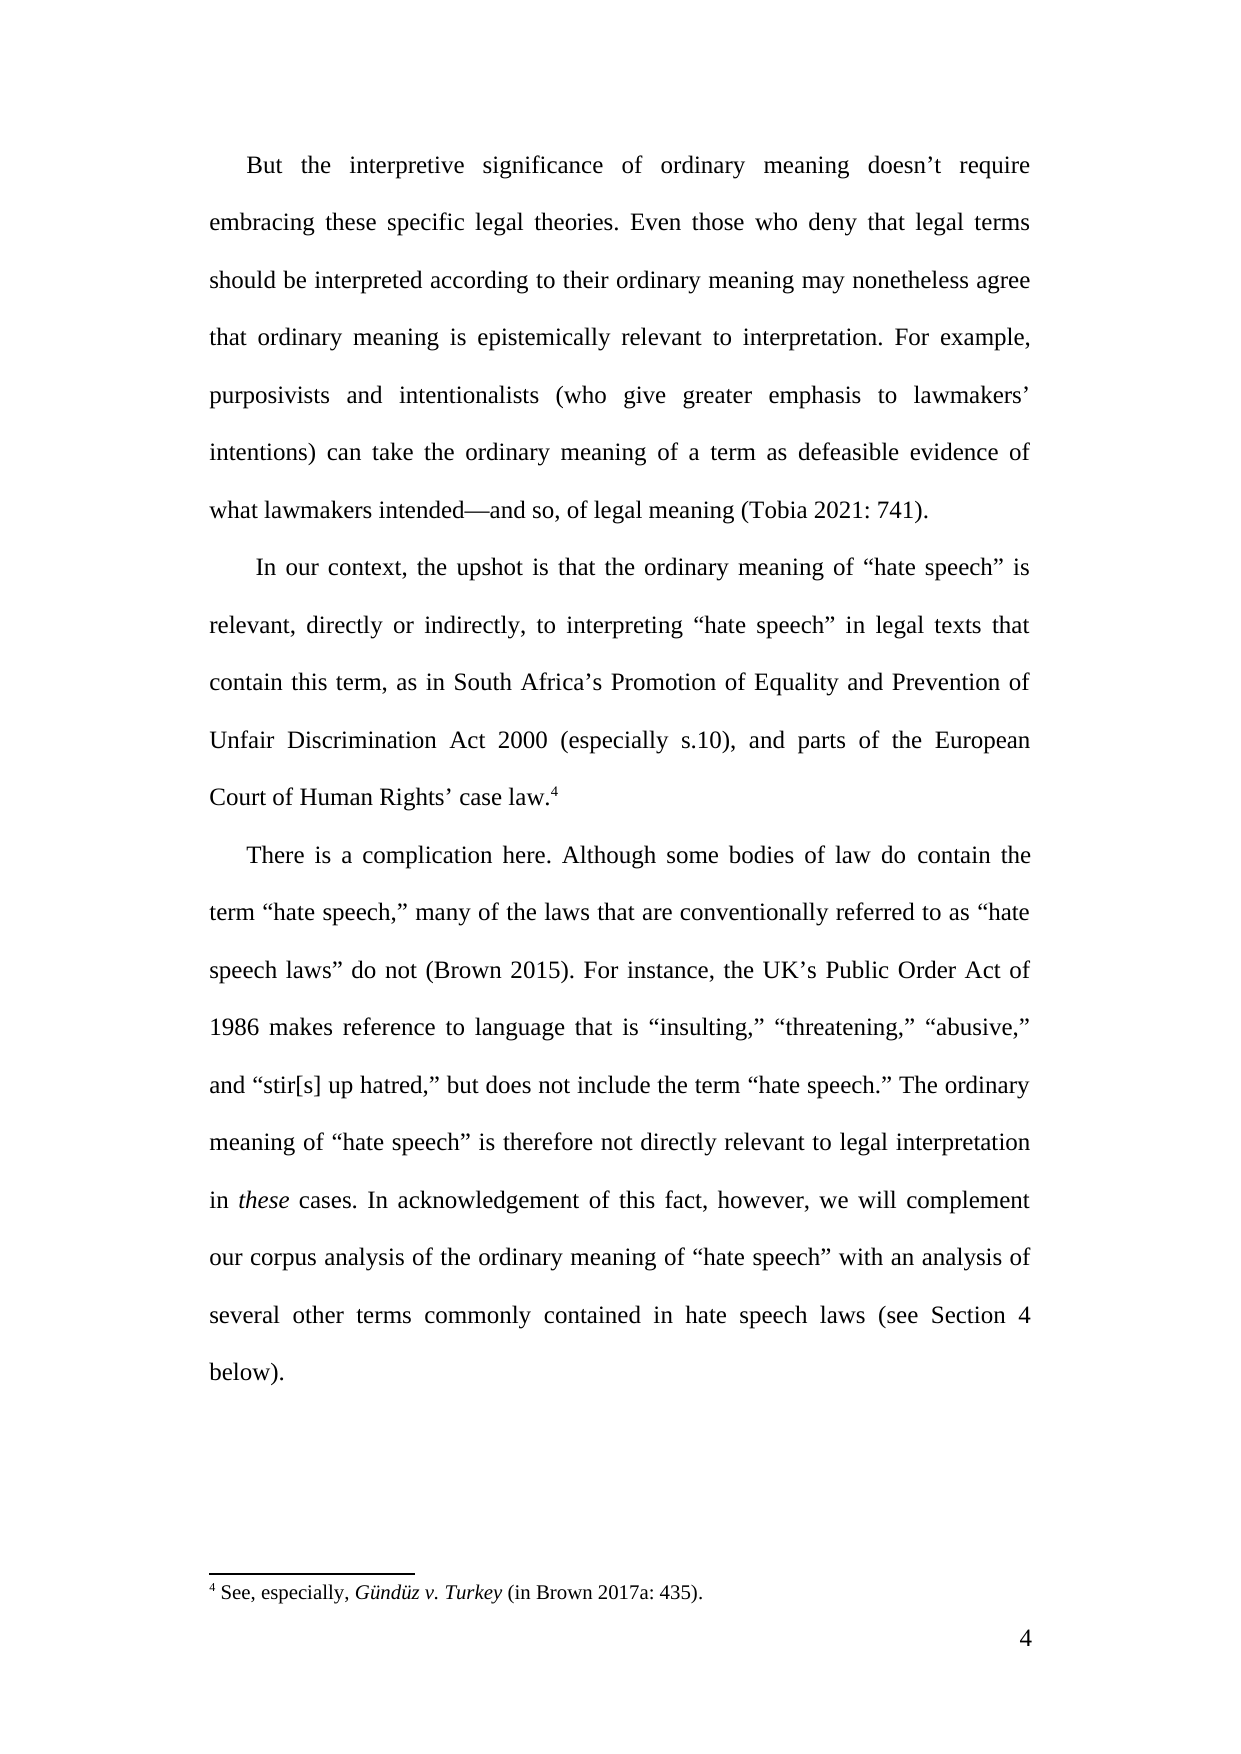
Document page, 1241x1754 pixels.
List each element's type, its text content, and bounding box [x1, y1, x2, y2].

text There is a complication here. Although some bodies of law do contain the term “hate speech,” many of the laws that are conventionally referred to as “hate speech laws” do not (Brown 2015). For instance, the UK’s Public Order Act of 1986 makes reference to language that is “insulting,” “threatening,” “abusive,” and “stir[s] up hatred,” but does not include the term “hate speech.” The ordinary meaning of “hate speech” is therefore not directly relevant to legal interpretation in these cases. In acknowledgement of this fact, however, we will complement our corpus analysis of the ordinary meaning of “hate speech” with an analysis of several other terms commonly contained in hate speech laws (see Section 4 below). [209, 840, 1031, 1386]
text But the interpretive significance of ordinary meaning doesn’t require embracing these specific legal theories. Even those who deny that legal terms should be interpreted according to their ordinary meaning may nonetheless agree that ordinary meaning is epistemically relevant to interpretation. For example, purposivists and intentionalists (who give greater emphasis to lawmakers’ intentions) can take the ordinary meaning of a term as defeasible evidence of what lawmakers intended—and so, of legal meaning (Tobia 2021: 741). [209, 150, 1031, 524]
text In our context, the upshot is that the ordinary meaning of “hate speech” is relevant, directly or indirectly, to interpreting “hate speech” in legal texts that contain this term, as in South Africa’s Promotion of Equality and Prevention of Unfair Discrimination Act 2000 (especially s.10), and parts of the European Court of Human Rights’ case law. [209, 552, 1031, 811]
